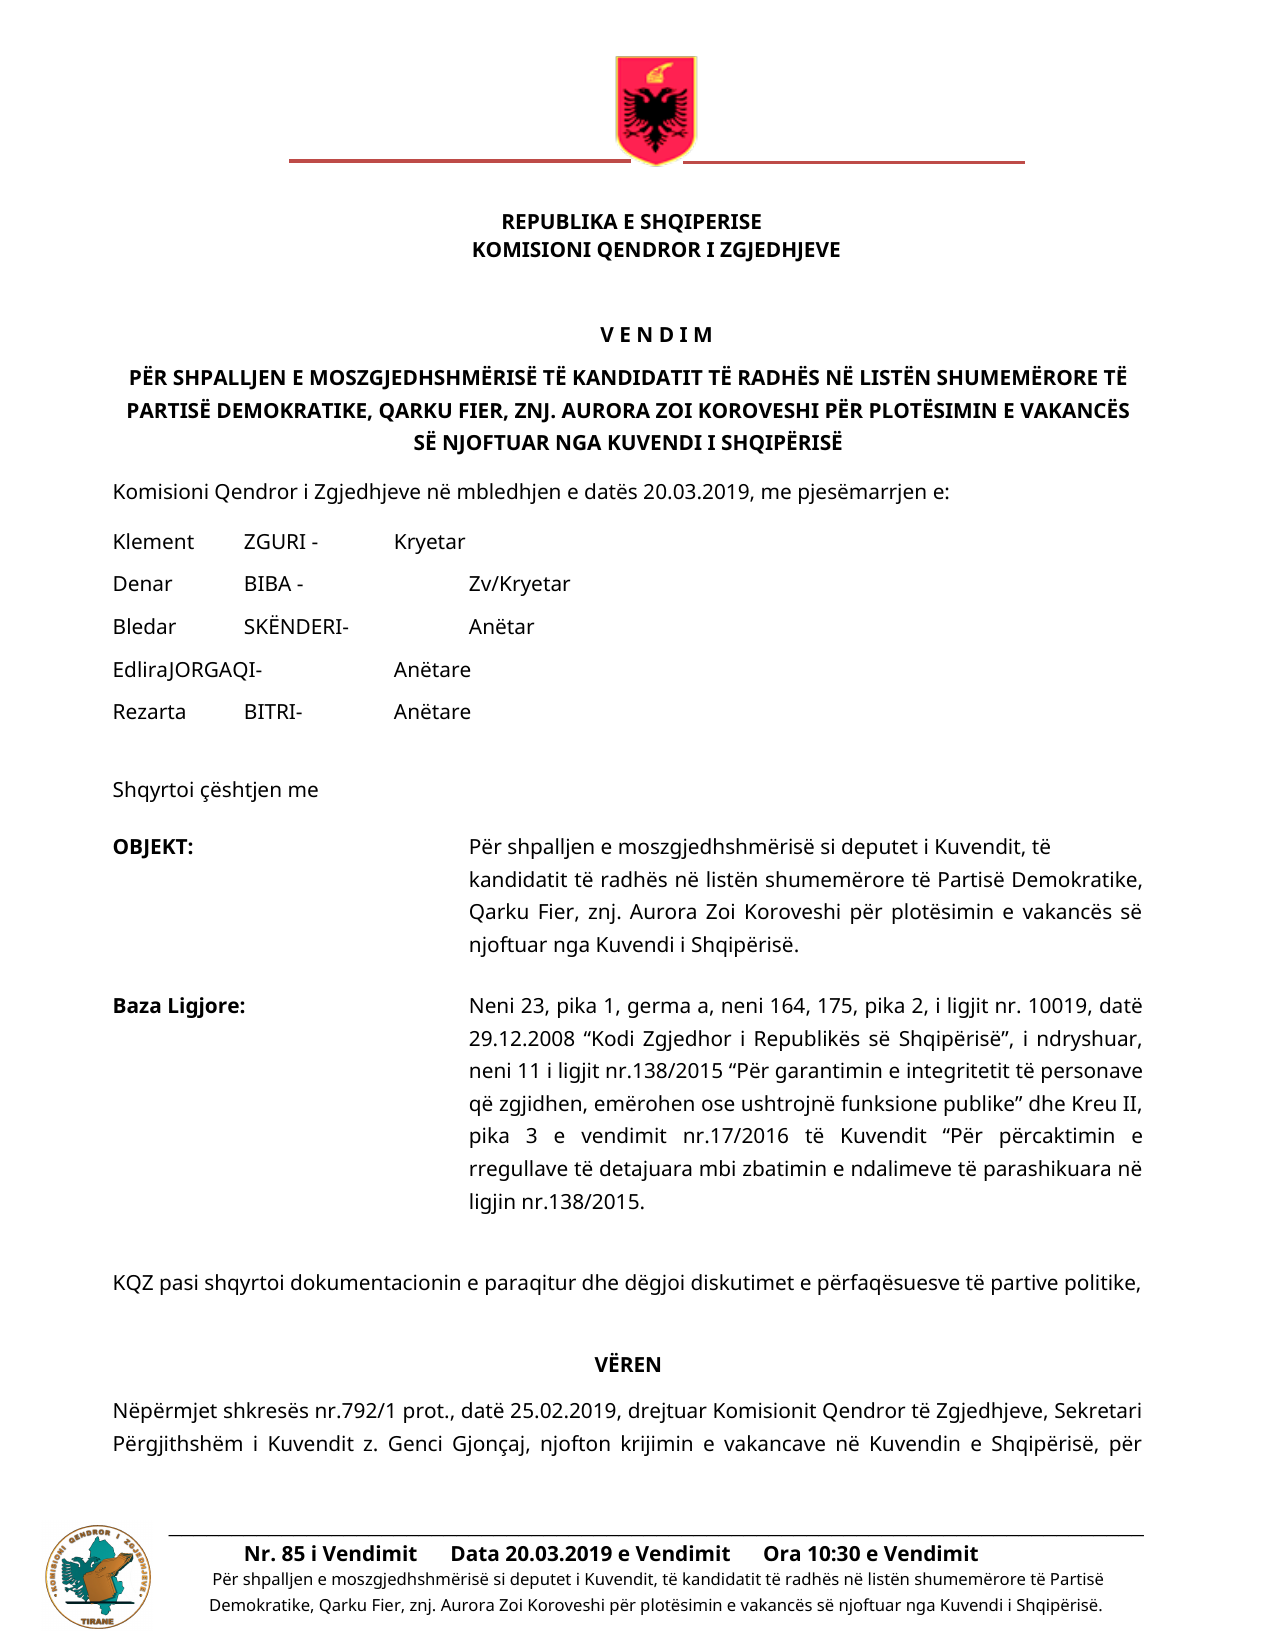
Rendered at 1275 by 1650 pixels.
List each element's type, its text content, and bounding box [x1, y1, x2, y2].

text Denar BIBA - Zv/Kryetar [112, 569, 1144, 598]
text V E N D I M [169, 321, 1144, 349]
text Bledar SKËNDERI- Anëtar [112, 612, 1144, 641]
text Rezarta BITRI- Anëtare [112, 697, 1144, 726]
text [112, 1396, 1144, 1457]
text KQZ pasi shqyrtoi dokumentacionin e paraqitur dhe dëgjoi diskutimet e përfaqësuesve të partive politike, [112, 1268, 1144, 1297]
text Shqyrtoi çështjen me [112, 776, 1144, 804]
text kandidatit të radhës në listën shumemërore të Partisë Demokratike, Qarku Fier, znj. Aurora Zoi Koroveshi për plotësimin e vakancës së njoftuar nga Kuvendi i Shqipërisë. [469, 865, 1144, 958]
text Baza Ligjore: Neni 23, pika 1, germa a, neni 164, 175, pika 2, i ligjit nr. 10019, datë 29.12.2008 “Kodi Zgjedhor i Republikës së Shqipërisë”, i ndryshuar, neni 11 i ligjit nr.138/2015 “Për garantimin e integritetit të personave që zgjidhen, emërohen ose ushtrojnë funksione publike” dhe Kreu II, pika 3 e vendimit nr.17/2016 të Kuvendit “Për përcaktimin e rregullave të detajuara mbi zbatimin e ndalimeve të parashikuara në ligjin nr.138/2015. [112, 991, 1144, 1215]
text Klement ZGURI - Kryetar [112, 527, 1144, 555]
picture [613, 52, 699, 168]
subtitle VËREN [112, 1350, 1144, 1378]
picture [40, 1520, 154, 1631]
text Edlira JORGAQI- Anëtare [112, 655, 1144, 683]
text REPUBLIKA E SHQIPERISE [169, 207, 1144, 235]
text OBJEKT: Për shpalljen e moszgjedhshmërisë si deputet i Kuvendit, të [112, 832, 1144, 861]
text PËR SHPALLJEN E MOSZGJEDHSHMËRISË TË KANDIDATIT TË RADHËS NË LISTËN SHUMEMËRORE TË PARTISË DEMOKRATIKE, QARKU FIER, ZNJ. AURORA ZOI KOROVESHI PËR PLOTËSIMIN E VAKANCËS SË NJOFTUAR NGA KUVENDI I SHQIPËRISË [112, 363, 1144, 457]
text KOMISIONI QENDROR I ZGJEDHJEVE [169, 235, 1144, 264]
text Komisioni Qendror i Zgjedhjeve në mbledhjen e datës 20.03.2019, me pjesëmarrjen e: [112, 477, 1144, 506]
